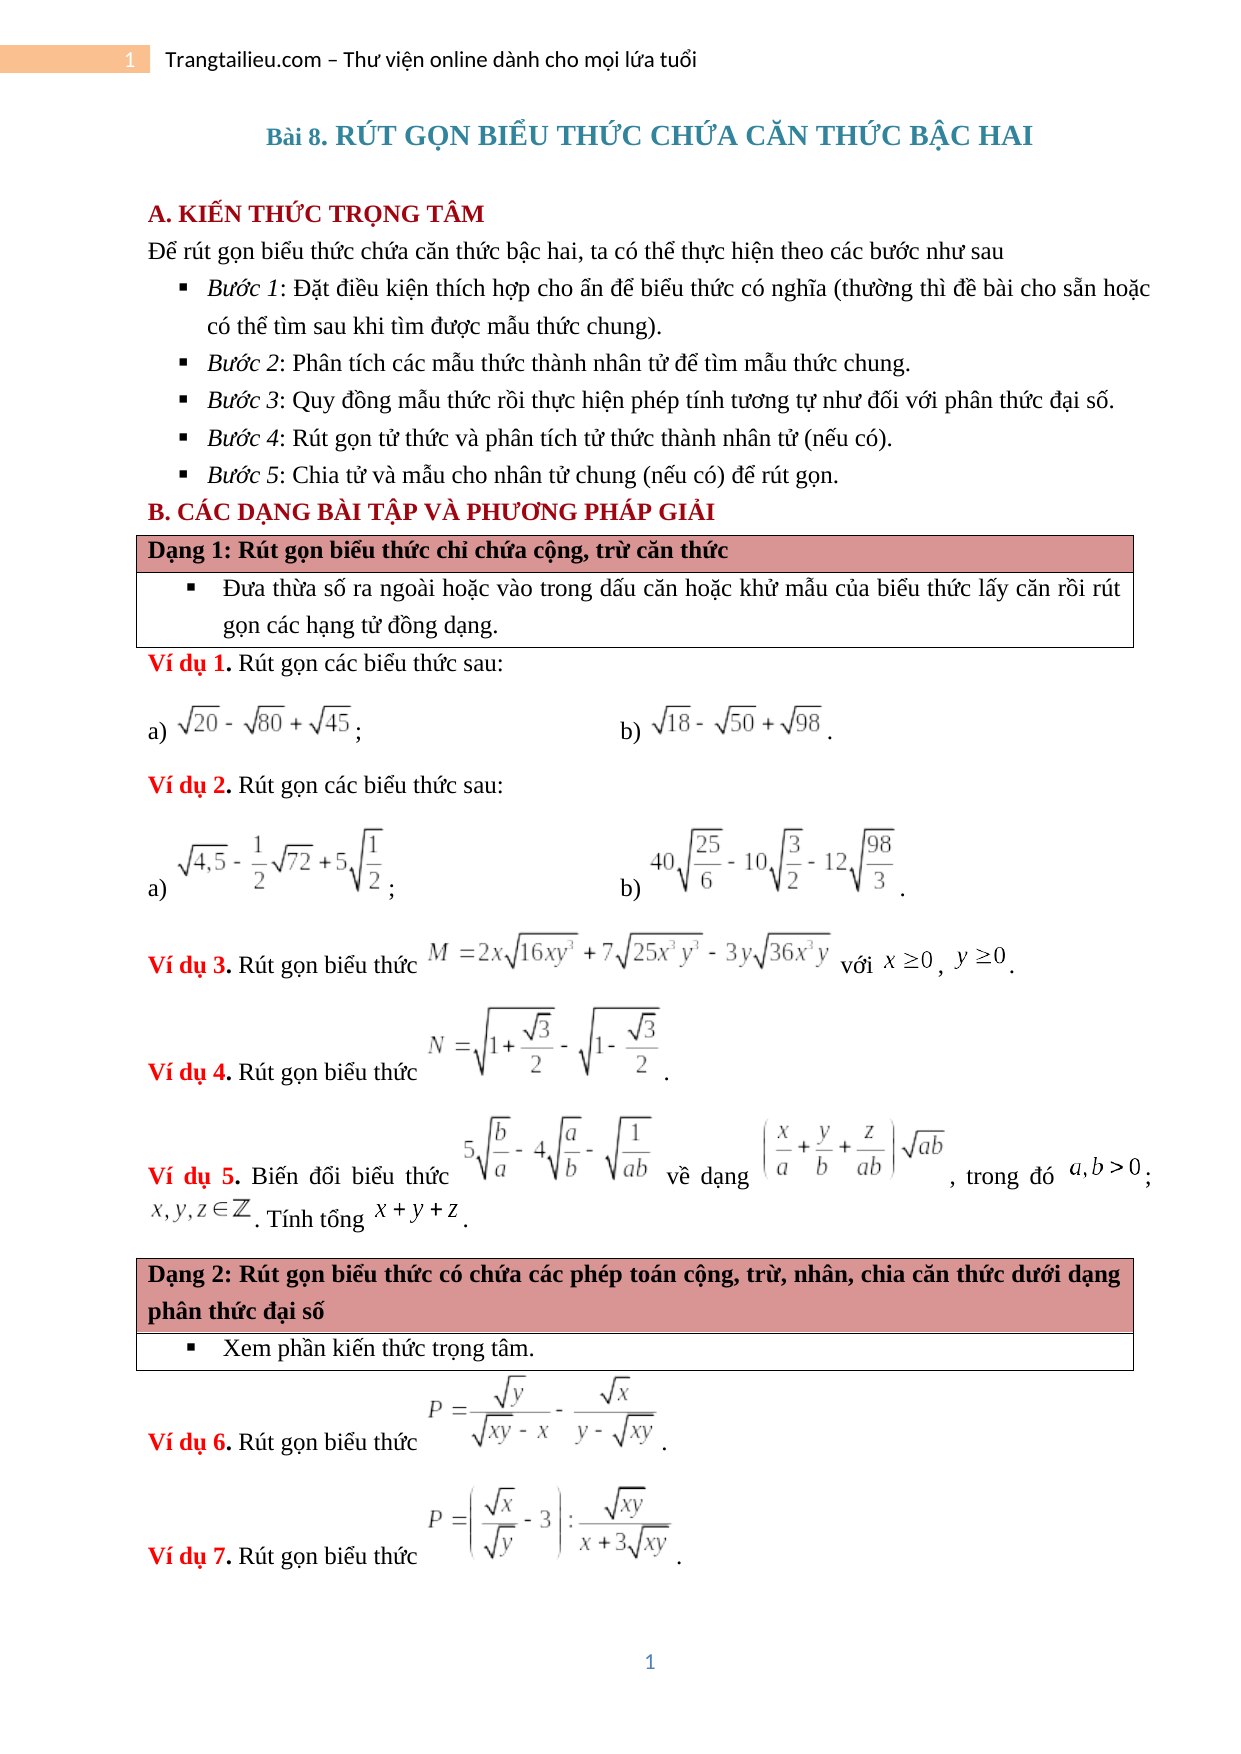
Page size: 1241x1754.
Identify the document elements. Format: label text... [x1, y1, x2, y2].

list Bước 4: Rút gọn tử thức và phân tích tử thức thành nhân tử (nếu có). [177, 423, 1152, 451]
table_cell Đưa thừa số ra ngoài hoặc vào trong dấu căn hoặc khử mẫu của biểu thức lấy căn rồi rút gọn các hạng tử đồng dạng. [137, 573, 1133, 647]
text Bài 8. RÚT GỌN BIỂU THỨC CHỨA CĂN THỨC BẬC HAI [148, 118, 1152, 152]
text Ví dụ 3. Rút gọn biểu thức với , . [148, 927, 1152, 978]
table_cell Xem phần kiến thức trọng tâm. [137, 1334, 1133, 1370]
text Ví dụ 5. Biến đổi biểu thức về dạng , trong đó ; . Tính tổng . [148, 1111, 1152, 1232]
text Ví dụ 1. Rút gọn các biểu thức sau: [148, 648, 1152, 677]
table_header Dạng 1: Rút gọn biểu thức chỉ chứa cộng, trừ căn thức [137, 536, 1133, 572]
table_header Dạng 2: Rút gọn biểu thức có chứa các phép toán cộng, trừ, nhân, chia căn thức dưới dạng phân thức đại số [137, 1259, 1133, 1332]
list Bước 2: Phân tích các mẫu thức thành nhân tử để tìm mẫu thức chung. [177, 348, 1152, 377]
text Để rút gọn biểu thức chứa căn thức bậc hai, ta có thể thực hiện theo các bước như sau [148, 236, 1152, 265]
text Ví dụ 2. Rút gọn các biểu thức sau: [148, 770, 1152, 799]
list Bước 3: Quy đồng mẫu thức rồi thực hiện phép tính tương tự như đối với phân thức đại số. [177, 385, 1152, 414]
list Bước 1: Đặt điều kiện thích hợp cho ẩn để biểu thức có nghĩa (thường thì đề bài cho sẵn hoặc có thể tìm sau khi tìm được mẫu thức chung). [177, 273, 1152, 339]
text a) ; b) . [148, 824, 1152, 902]
list Bước 5: Chia tử và mẫu cho nhân tử chung (nếu có) để rút gọn. [177, 460, 1152, 489]
text Ví dụ 7. Rút gọn biểu thức . [148, 1481, 1152, 1569]
text B. CÁC DẠNG BÀI TẬP VÀ PHƯƠNG PHÁP GIẢI [148, 497, 1152, 526]
text a) ; b) . [148, 702, 1152, 745]
text A. KIẾN THỨC TRỌNG TÂM [148, 199, 1152, 228]
text Ví dụ 4. Rút gọn biểu thức . [148, 1004, 1152, 1086]
text Ví dụ 6. Rút gọn biểu thức . [148, 1371, 1152, 1456]
